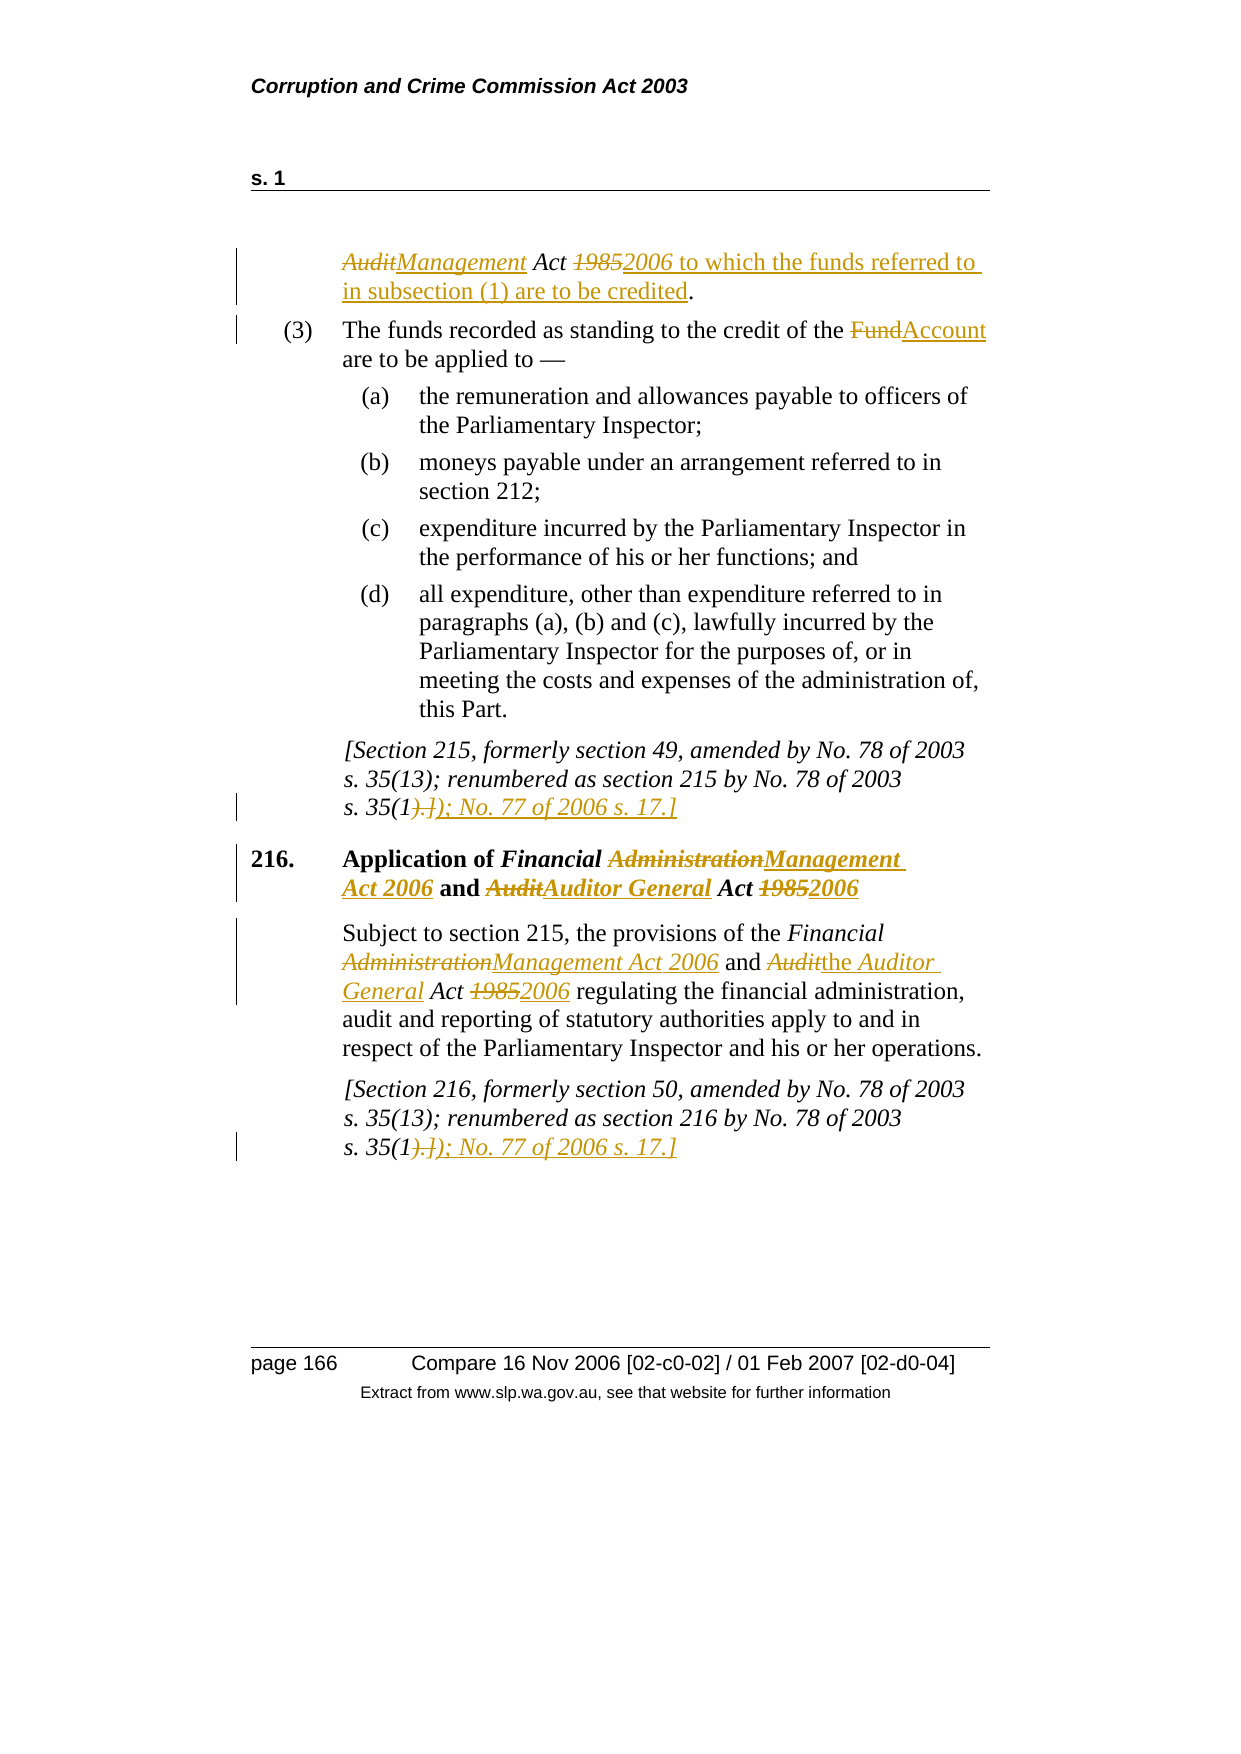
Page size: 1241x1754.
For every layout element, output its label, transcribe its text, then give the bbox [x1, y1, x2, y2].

text (c) expenditure incurred by the Parliamentary Inspector in the performance of his or her functions; and [251, 513, 990, 570]
text [Section 216, formerly section 50, amended by No. 78 of 2003 s. 35(13); renumbered as section 216 by No. 78 of 2003 s. 35(1 [251, 1074, 990, 1161]
text Subject to section 215, the provisions of the Financial and Act regulating the financial administration, audit and reporting of statutory authorities apply to and in respect of the Parliamentary Inspector and his or her operations. [251, 918, 990, 1062]
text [251, 247, 990, 305]
text (d) all expenditure, other than expenditure referred to in paragraphs (a), (b) and (c), lawfully incurred by the Parliamentary Inspector for the purposes of, or in meeting the costs and expenses of the administration of, this Part. [251, 579, 990, 722]
text (a) the remuneration and allowances payable to officers of the Parliamentary Inspector; [251, 381, 990, 439]
text (3) The funds recorded as standing to the credit of the are to be applied to — [251, 315, 990, 373]
text (b) moneys payable under an arrangement referred to in section 212; [251, 447, 990, 504]
subtitle 216. Application of Financial and Act [251, 844, 990, 902]
text [Section 215, formerly section 49, amended by No. 78 of 2003 s. 35(13); renumbered as section 215 by No. 78 of 2003 s. 35(1 [251, 735, 990, 821]
